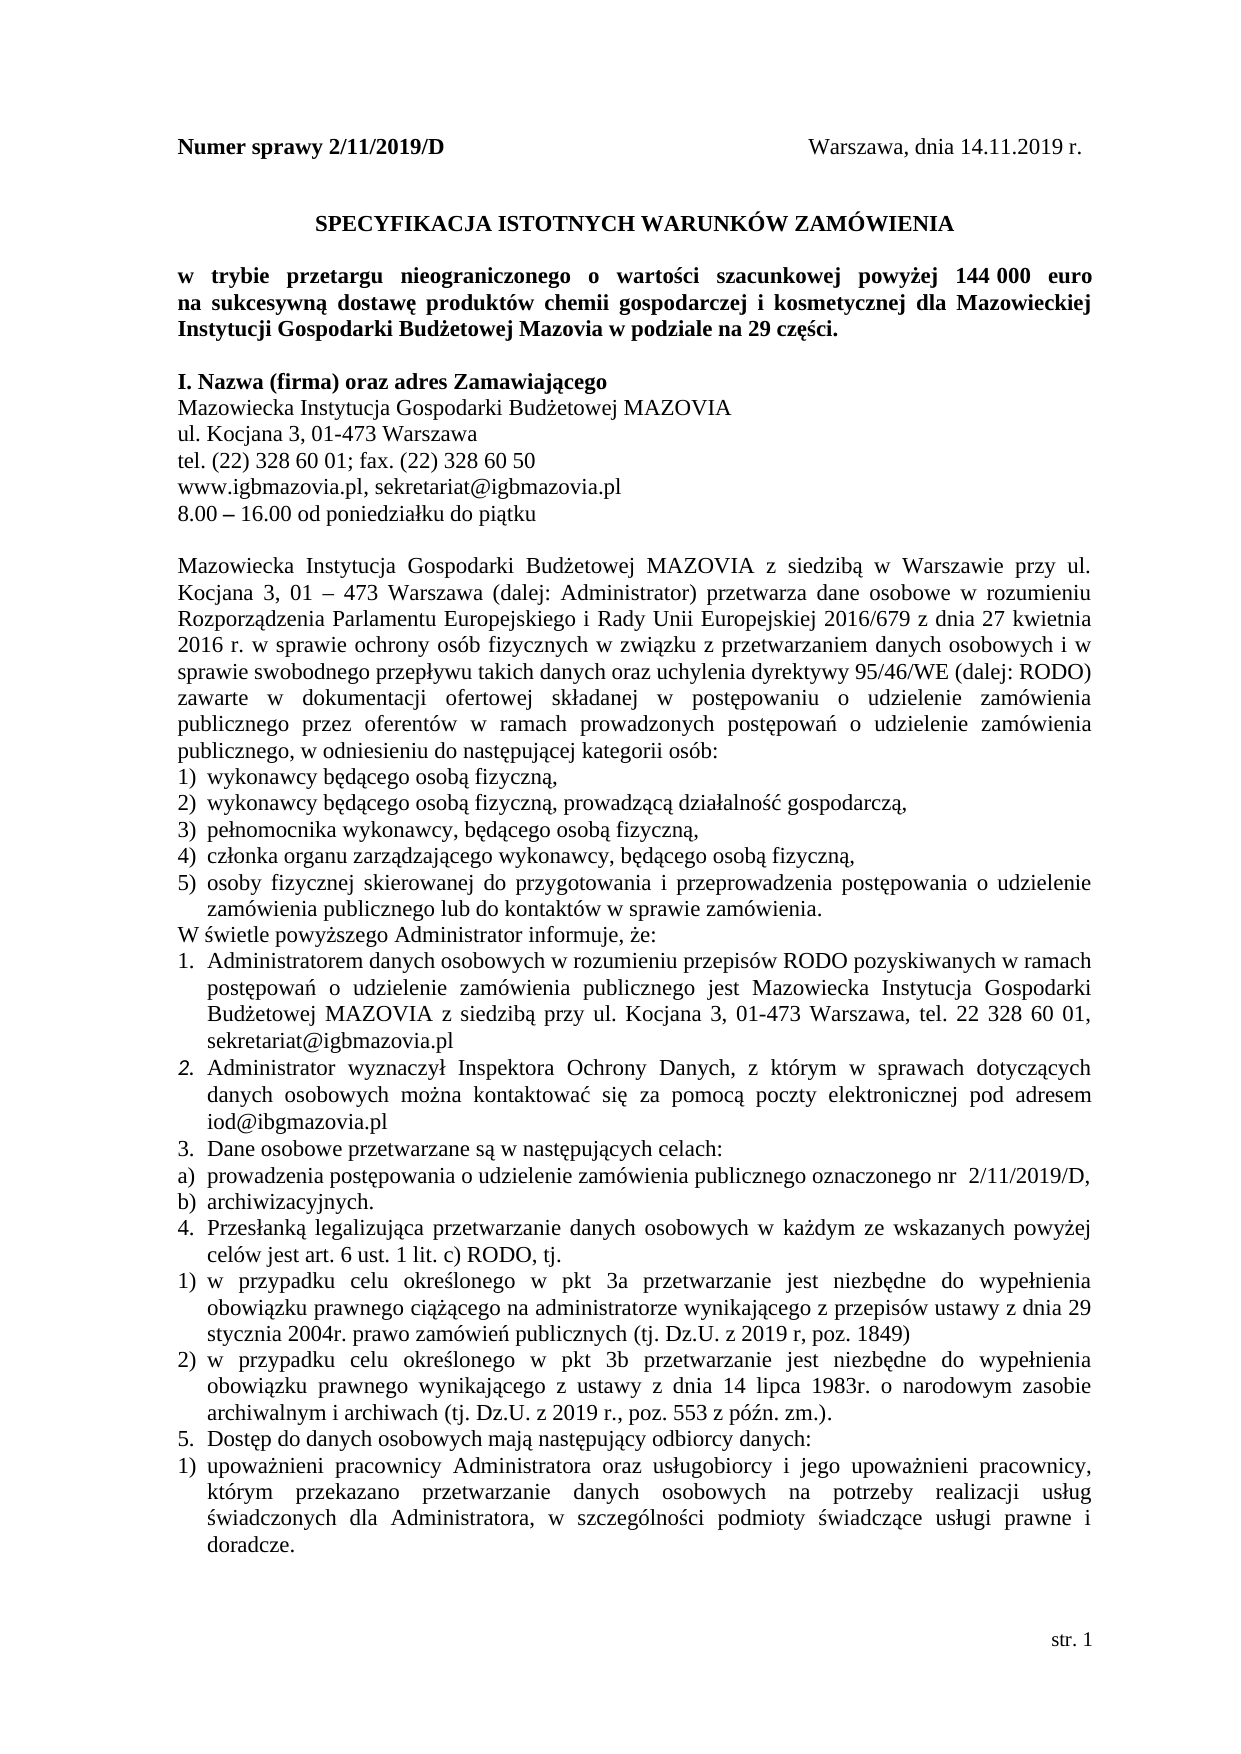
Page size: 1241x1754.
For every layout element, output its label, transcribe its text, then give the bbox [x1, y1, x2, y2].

text I. Nazwa (firma) oraz adres Zamawiającego [177, 368, 1093, 394]
list członka organu zarządzającego wykonawcy, będącego osobą fizyczną, [177, 842, 1093, 868]
text Numer sprawy 2/11/2019/D Warszawa, dnia 14.11.2019 r. [177, 133, 1093, 159]
list prowadzenia postępowania o udzielenie zamówienia publicznego oznaczonego nr 2/11/2019/D, [177, 1162, 1093, 1188]
list w przypadku celu określonego w pkt 3b przetwarzanie jest niezbędne do wypełnienia obowiązku prawnego wynikającego z ustawy z dnia 14 lipca 1983r. o narodowym zasobie archiwalnym i archiwach (tj. Dz.U. z 2019 r., poz. 553 z późn. zm.). [177, 1346, 1093, 1425]
text Mazowiecka Instytucja Gospodarki Budżetowej MAZOVIA z siedzibą w Warszawie przy ul. Kocjana 3, 01 – 473 Warszawa (dalej: Administrator) przetwarza dane osobowe w rozumieniu Rozporządzenia Parlamentu Europejskiego i Rady Unii Europejskiej 2016/679 z dnia 27 kwietnia 2016 r. w sprawie ochrony osób fizycznych w związku z przetwarzaniem danych osobowych i w sprawie swobodnego przepływu takich danych oraz uchylenia dyrektywy 95/46/WE (dalej: RODO) zawarte w dokumentacji ofertowej składanej w postępowaniu o udzielenie zamówienia publicznego przez oferentów w ramach prowadzonych postępowań o udzielenie zamówienia publicznego, w odniesieniu do następującej kategorii osób: [177, 552, 1093, 763]
text Mazowiecka Instytucja Gospodarki Budżetowej MAZOVIA [177, 394, 1093, 421]
list pełnomocnika wykonawcy, będącego osobą fizyczną, [177, 816, 1093, 842]
list wykonawcy będącego osobą fizyczną, [177, 763, 1093, 789]
list upoważnieni pracownicy Administratora oraz usługobiorcy i jego upoważnieni pracownicy, którym przekazano przetwarzanie danych osobowych na potrzeby realizacji usług świadczonych dla Administratora, w szczególności podmioty świadczące usługi prawne i doradcze. [177, 1452, 1093, 1557]
text SPECYFIKACJA ISTOTNYCH WARUNKÓW ZAMÓWIENIA [177, 210, 1093, 236]
text 8.00 – 16.00 od poniedziałku do piątku [177, 499, 1093, 526]
list Przesłanką legalizująca przetwarzanie danych osobowych w każdym ze wskazanych powyżej celów jest art. 6 ust. 1 lit. c) RODO, tj. [177, 1214, 1093, 1267]
list Administrator wyznaczył Inspektora Ochrony Danych, z którym w sprawach dotyczących danych osobowych można kontaktować się za pomocą poczty elektronicznej pod adresem iod@ibgmazovia.pl [177, 1053, 1093, 1135]
text W świetle powyższego Administrator informuje, że: [177, 921, 1093, 948]
list Administratorem danych osobowych w rozumieniu przepisów RODO pozyskiwanych w ramach postępowań o udzielenie zamówienia publicznego jest Mazowiecka Instytucja Gospodarki Budżetowej MAZOVIA z siedzibą przy ul. Kocjana 3, 01-473 Warszawa, tel. 22 328 60 01, sekretariat@igbmazovia.pl [177, 948, 1093, 1053]
list osoby fizycznej skierowanej do przygotowania i przeprowadzenia postępowania o udzielenie zamówienia publicznego lub do kontaktów w sprawie zamówienia. [177, 868, 1093, 921]
text ul. Kocjana 3, 01-473 Warszawa [177, 421, 1093, 447]
list w przypadku celu określonego w pkt 3a przetwarzanie jest niezbędne do wypełnienia obowiązku prawnego ciążącego na administratorze wynikającego z przepisów ustawy z dnia 29 stycznia 2004r. prawo zamówień publicznych (tj. Dz.U. z 2019 r, poz. 1849) [177, 1267, 1093, 1346]
list wykonawcy będącego osobą fizyczną, prowadzącą działalność gospodarczą, [177, 789, 1093, 816]
text tel. (22) 328 60 01; fax. (22) 328 60 50 www.igbmazovia.pl, sekretariat@igbmazovia.pl [177, 447, 1093, 499]
text w trybie przetargu nieograniczonego o wartości szacunkowej powyżej 144 000 euro na sukcesywną dostawę produktów chemii gospodarczej i kosmetycznej dla Mazowieckiej Instytucji Gospodarki Budżetowej Mazovia w podziale na 29 części. [177, 236, 1093, 341]
list Dostęp do danych osobowych mają następujący odbiorcy danych: [177, 1425, 1093, 1452]
list Dane osobowe przetwarzane są w następujących celach: [177, 1135, 1093, 1162]
list archiwizacyjnych. [177, 1188, 1093, 1214]
